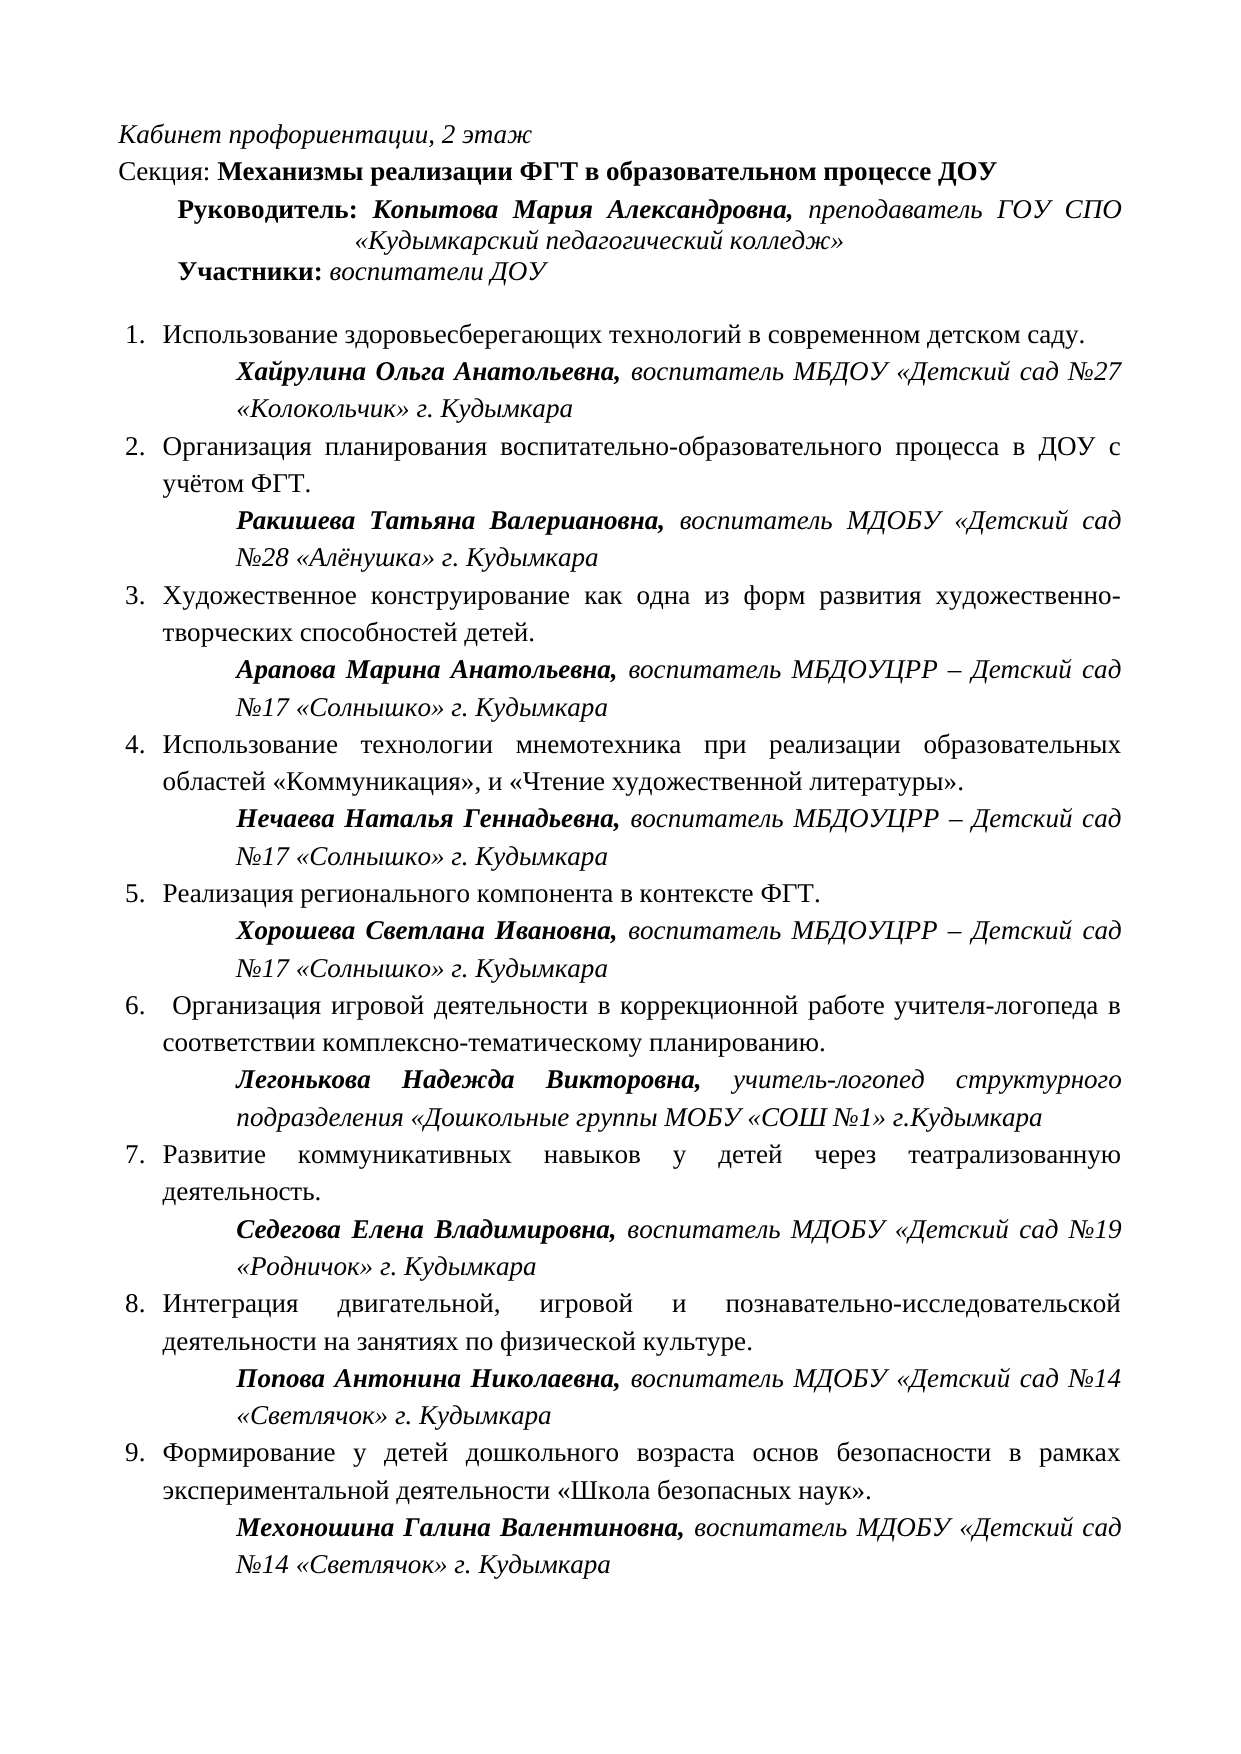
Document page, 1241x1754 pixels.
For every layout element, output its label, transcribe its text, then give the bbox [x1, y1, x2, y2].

text Легонькова Надежда Викторовна, учитель-логопед структурного подразделения «Дошкольные группы МОБУ «СОШ №1» г.Кудымкара [236, 1063, 1122, 1132]
list Организация игровой деятельности в коррекционной работе учителя-логопеда в соответствии комплексно-тематическому планированию. [125, 989, 1122, 1057]
list Ракишева Татьяна Валериановна, воспитатель МДОБУ «Детский сад №28 «Алёнушка» г. Кудымкара [236, 504, 1122, 573]
text Секция: Механизмы реализации ФГТ в образовательном процессе ДОУ [118, 155, 1122, 187]
list Развитие коммуникативных навыков у детей через театрализованную деятельность. [125, 1138, 1122, 1207]
text Руководитель: Копытова Мария Александровна, преподаватель ГОУ СПО «Кудымкарский педагогический колледж» [177, 193, 1122, 255]
text Участники: воспитатели ДОУ [177, 255, 1122, 286]
text Мехоношина Галина Валентиновна, воспитатель МДОБУ «Детский сад №14 «Светлячок» г. Кудымкара [236, 1511, 1122, 1579]
text Седегова Елена Владимировна, воспитатель МДОБУ «Детский сад №19 «Родничок» г. Кудымкара [236, 1213, 1122, 1281]
list Организация планирования воспитательно-образовательного процесса в ДОУ с учётом ФГТ. [125, 429, 1122, 498]
text Попова Антонина Николаевна, воспитатель МДОБУ «Детский сад №14 «Светлячок» г. Кудымкара [236, 1362, 1122, 1430]
list Художественное конструирование как одна из форм развития художественно-творческих способностей детей. [125, 579, 1122, 647]
text Хорошева Светлана Ивановна, воспитатель МБДОУЦРР – Детский сад №17 «Солнышко» г. Кудымкара [236, 914, 1122, 983]
text Нечаева Наталья Геннадьевна, воспитатель МБДОУЦРР – Детский сад №17 «Солнышко» г. Кудымкара [236, 802, 1122, 871]
list Использование здоровьесберегающих технологий в современном детском саду. [125, 318, 1122, 349]
list Формирование у детей дошкольного возраста основ безопасности в рамках экспериментальной деятельности «Школа безопасных наук». [125, 1436, 1122, 1505]
text Кабинет профориентации, 2 этаж [118, 118, 1122, 149]
list Использование технологии мнемотехника при реализации образовательных областей «Коммуникация», и «Чтение художественной литературы». [125, 728, 1122, 796]
text Хайрулина Ольга Анатольевна, воспитатель МБДОУ «Детский сад №27 «Колокольчик» г. Кудымкара [236, 355, 1122, 423]
list Реализация регионального компонента в контексте ФГТ. [125, 877, 1122, 908]
list Интеграция двигательной, игровой и познавательно-исследовательской деятельности на занятиях по физической культуре. [125, 1287, 1122, 1356]
text Арапова Марина Анатольевна, воспитатель МБДОУЦРР – Детский сад №17 «Солнышко» г. Кудымкара [236, 653, 1122, 722]
